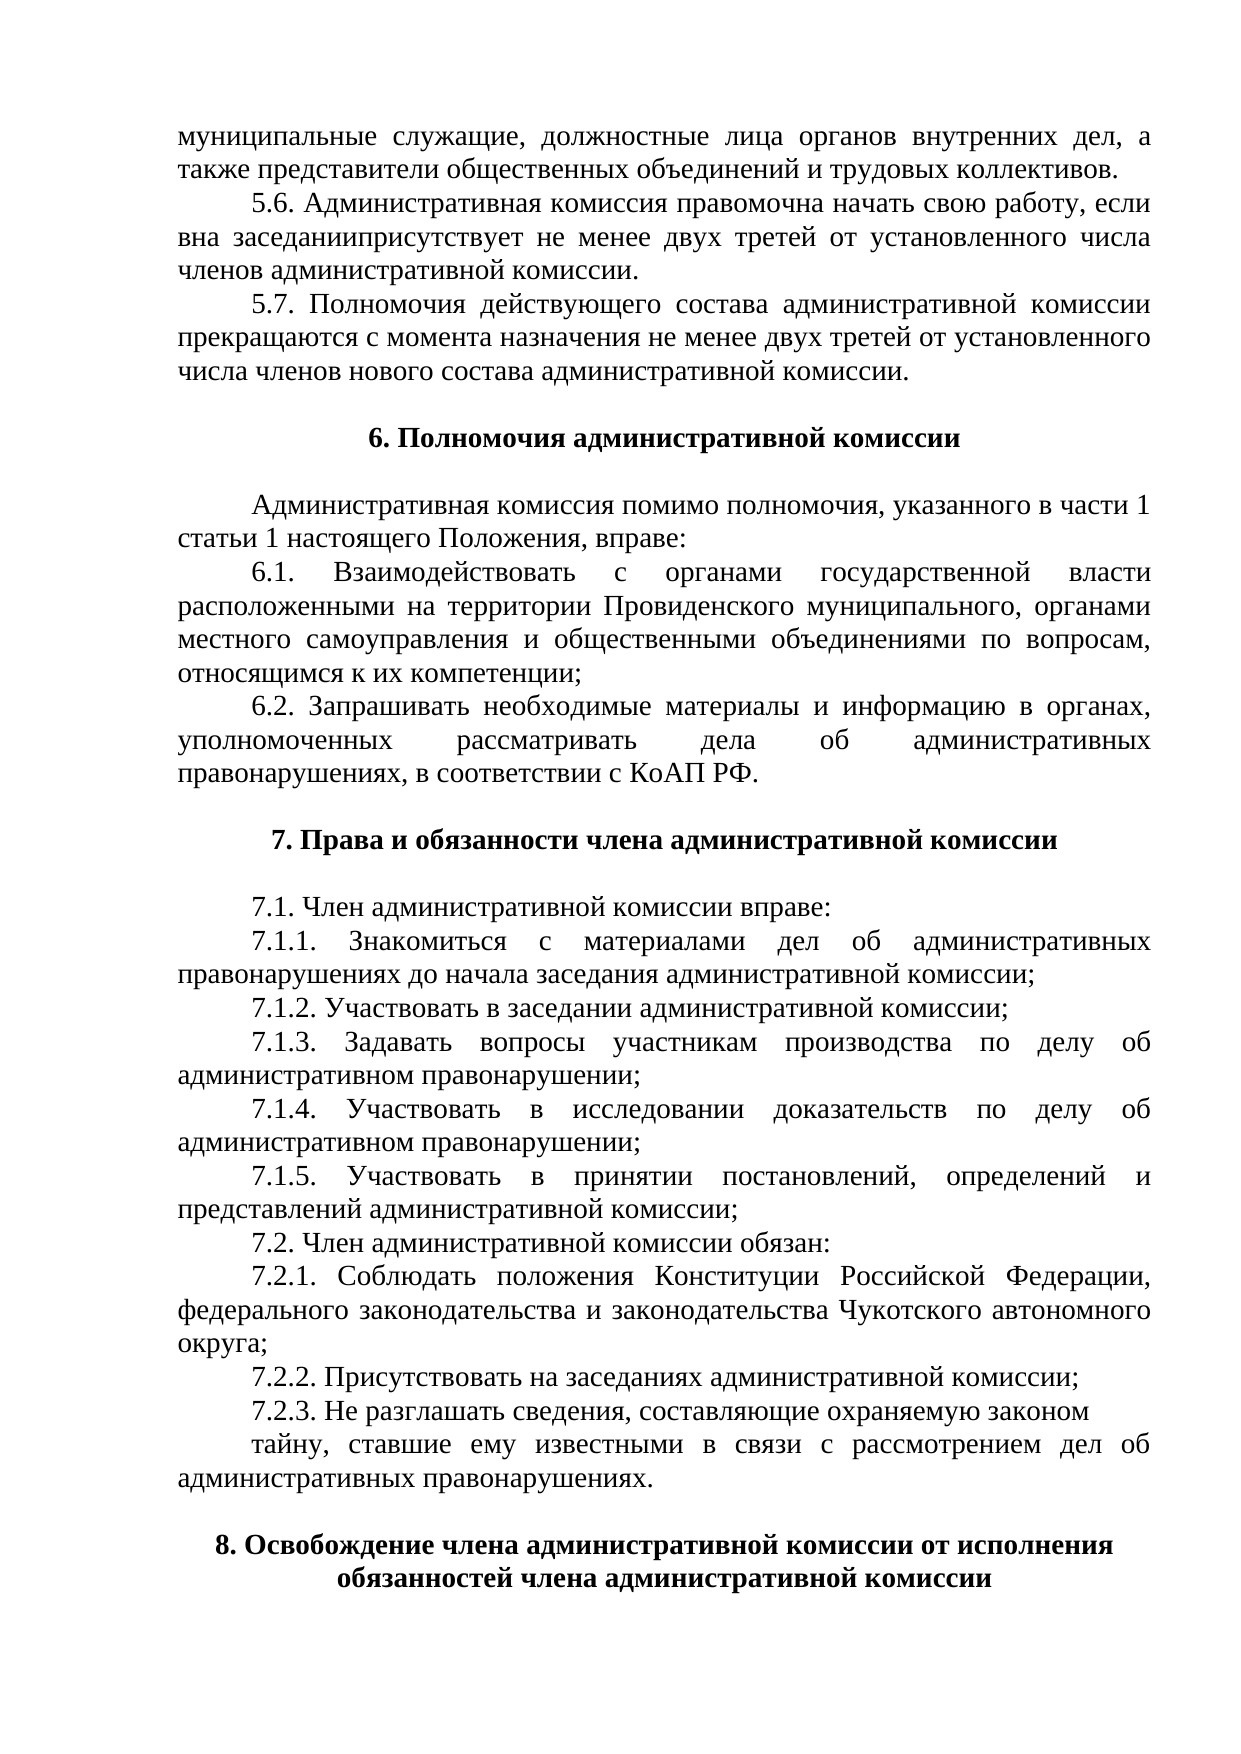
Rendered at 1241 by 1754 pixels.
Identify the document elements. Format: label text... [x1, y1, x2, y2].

text 7.1.1. Знакомиться с материалами дел об административных правонарушениях до начала заседания административной комиссии; [177, 923, 1152, 990]
text 5.6. Административная комиссия правомочна начать свою работу, если вна заседанииприсутствует не менее двух третей от установленного числа членов административной комиссии. [177, 185, 1152, 286]
text 7.1.3. Задавать вопросы участникам производства по делу об административном правонарушении; [177, 1024, 1152, 1091]
text Административная комиссия помимо полномочия, указанного в части 1 статьи 1 настоящего Положения, вправе: [177, 487, 1152, 554]
text 7.2.3. Не разглашать сведения, составляющие охраняемую законом [177, 1393, 1152, 1426]
text 6.2. Запрашивать необходимые материалы и информацию в органах, уполномоченных рассматривать дела об административных правонарушениях, в соответствии с КоАП РФ. [177, 688, 1152, 789]
text 7. Права и обязанности члена административной комиссии [177, 822, 1152, 856]
text 6. Полномочия административной комиссии [177, 420, 1152, 453]
text 8. Освобождение члена административной комиссии от исполнения обязанностей члена административной комиссии [177, 1527, 1152, 1594]
text 7.1.5. Участвовать в принятии постановлений, определений и представлений административной комиссии; [177, 1158, 1152, 1225]
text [177, 118, 1152, 185]
text 7.1.4. Участвовать в исследовании доказательств по делу об административном правонарушении; [177, 1091, 1152, 1158]
text 7.2. Член административной комиссии обязан: [177, 1225, 1152, 1258]
text 7.2.2. Присутствовать на заседаниях административной комиссии; [177, 1359, 1152, 1393]
text 7.1.2. Участвовать в заседании административной комиссии; [177, 990, 1152, 1024]
text 6.1. Взаимодействовать с органами государственной власти расположенными на территории Провиденского муниципального, органами местного самоуправления и общественными объединениями по вопросам, относящимся к их компетенции; [177, 554, 1152, 688]
text 7.1. Член административной комиссии вправе: [177, 889, 1152, 923]
text 7.2.1. Соблюдать положения Конституции Российской Федерации, федерального законодательства и законодательства Чукотского автономного округа; [177, 1258, 1152, 1359]
text тайну, ставшие ему известными в связи с рассмотрением дел об административных правонарушениях. [177, 1426, 1152, 1493]
text 5.7. Полномочия действующего состава административной комиссии прекращаются с момента назначения не менее двух третей от установленного числа членов нового состава административной комиссии. [177, 286, 1152, 386]
